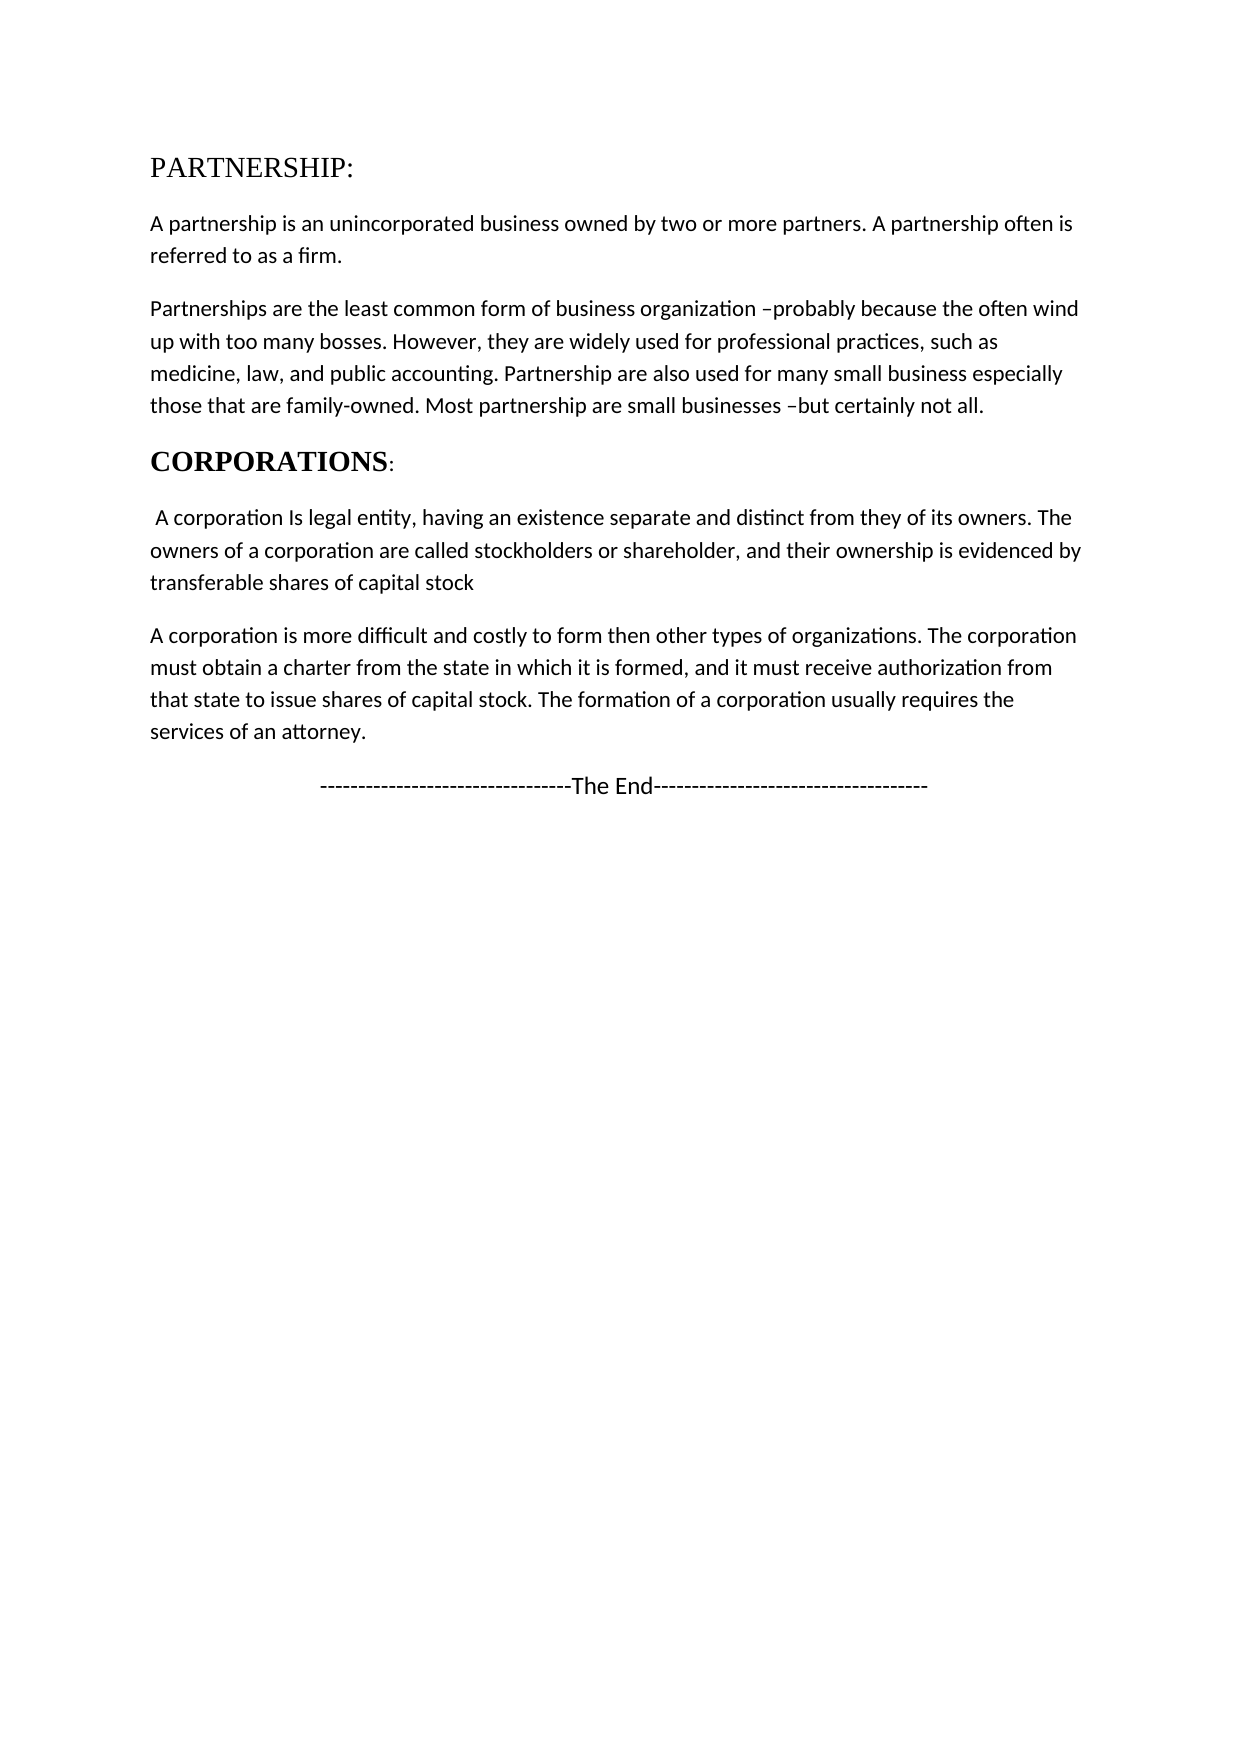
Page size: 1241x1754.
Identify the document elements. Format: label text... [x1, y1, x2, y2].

text A corporation is more difficult and costly to form then other types of organizations. The corporation must obtain a charter from the state in which it is formed, and it must receive authorization from that state to issue shares of capital stock. The formation of a corporation usually requires the services of an attorney. [150, 621, 1090, 746]
text CORPORATIONS: [150, 444, 1090, 478]
text A partnership is an unincorporated business owned by two or more partners. A partnership often is referred to as a firm. [150, 209, 1090, 269]
text PARTNERSHIP: [150, 150, 1090, 183]
text Partnerships are the least common form of business organization –probably because the often wind up with too many bosses. However, they are widely used for professional practices, such as medicine, law, and public accounting. Partnership are also used for many small business especially those that are family-owned. Most partnership are small businesses –but certainly not all. [150, 294, 1090, 419]
text ---------------------------------The End------------------------------------ [150, 771, 1090, 801]
text A corporation Is legal entity, having an existence separate and distinct from they of its owners. The owners of a corporation are called stockholders or shareholder, and their ownership is evidenced by transferable shares of capital stock [150, 503, 1090, 596]
